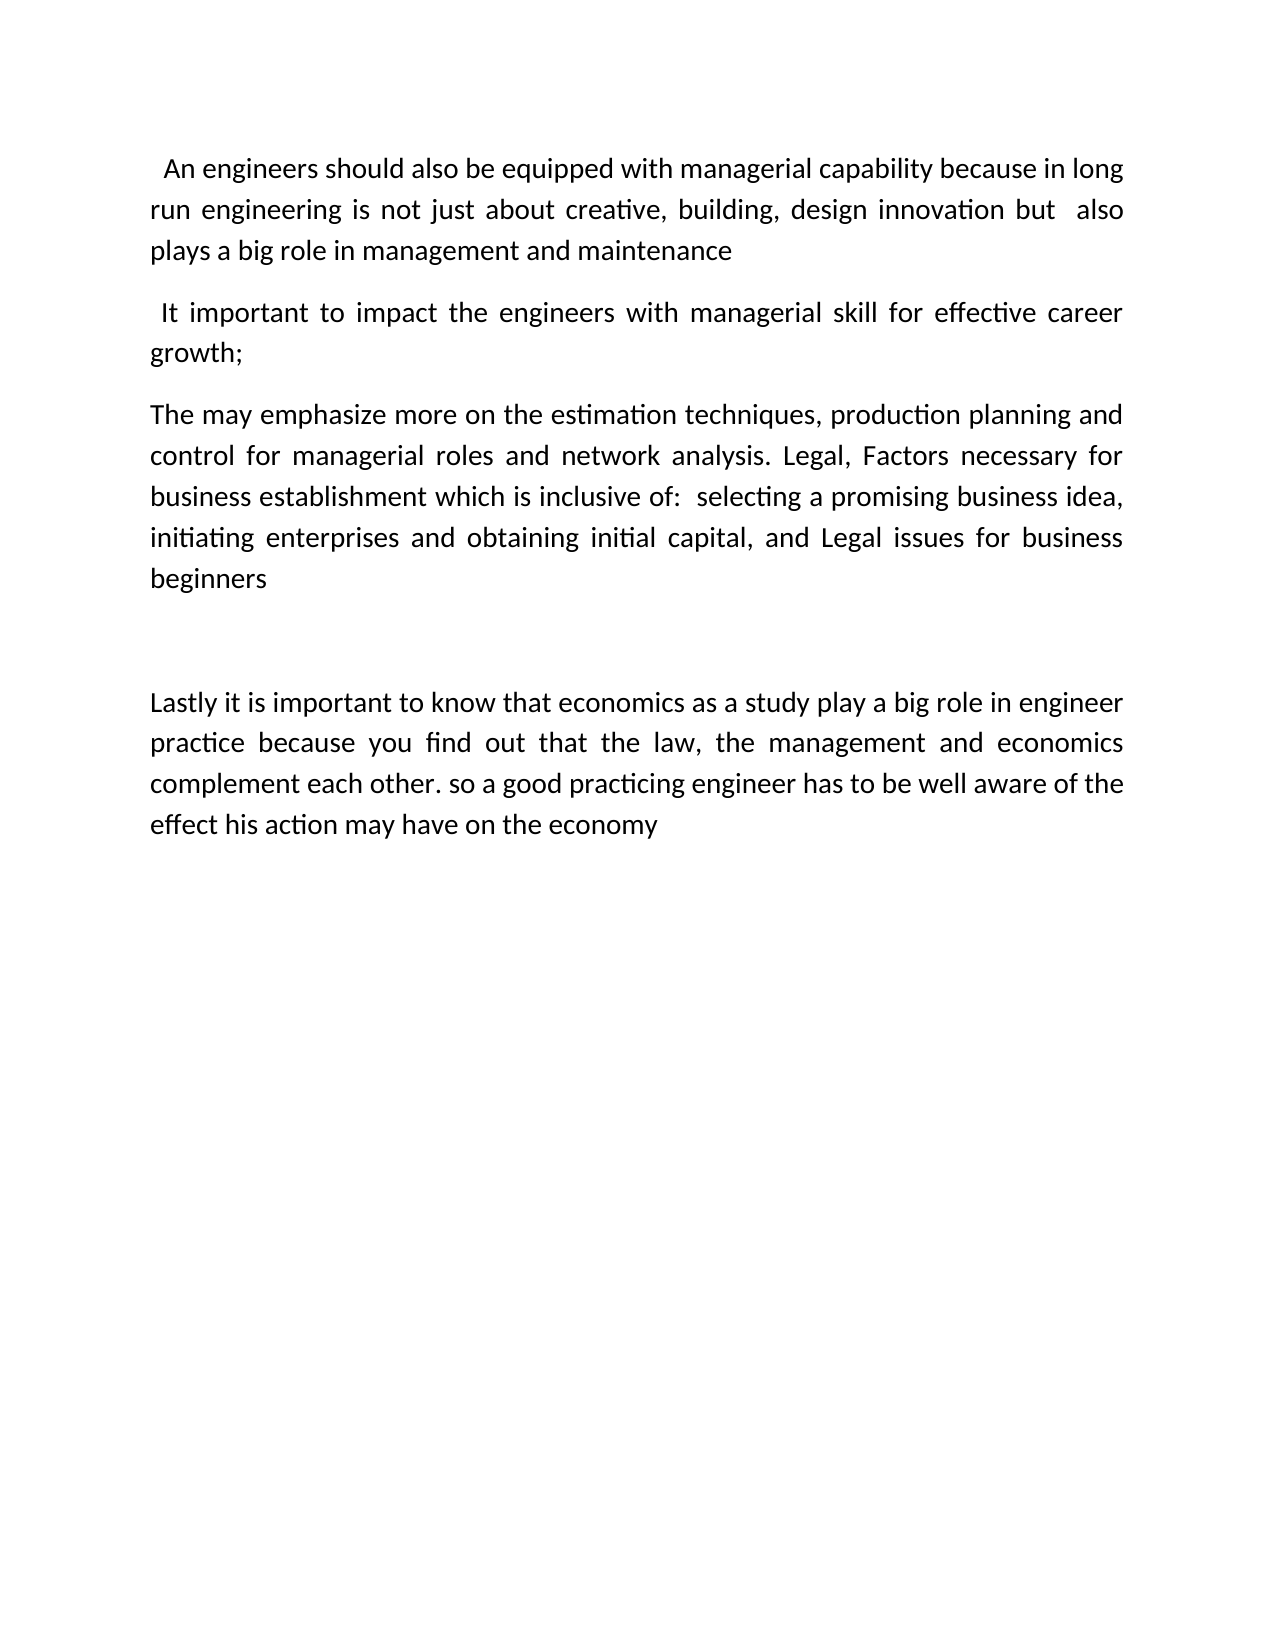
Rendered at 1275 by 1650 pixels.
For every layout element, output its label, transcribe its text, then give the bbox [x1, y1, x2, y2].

text The may emphasize more on the estimation techniques, production planning and control for managerial roles and network analysis. Legal, Factors necessary for business establishment which is inclusive of: selecting a promising business idea, initiating enterprises and obtaining initial capital, and Legal issues for business beginners [150, 396, 1125, 596]
text Lastly it is important to know that economics as a study play a big role in engineer practice because you find out that the law, the management and economics complement each other. so a good practicing engineer has to be well aware of the effect his action may have on the economy [150, 684, 1125, 842]
text An engineers should also be equipped with managerial capability because in long run engineering is not just about creative, building, design innovation but also plays a big role in management and maintenance [150, 150, 1125, 267]
text It important to impact the engineers with managerial skill for effective career growth; [150, 294, 1125, 370]
